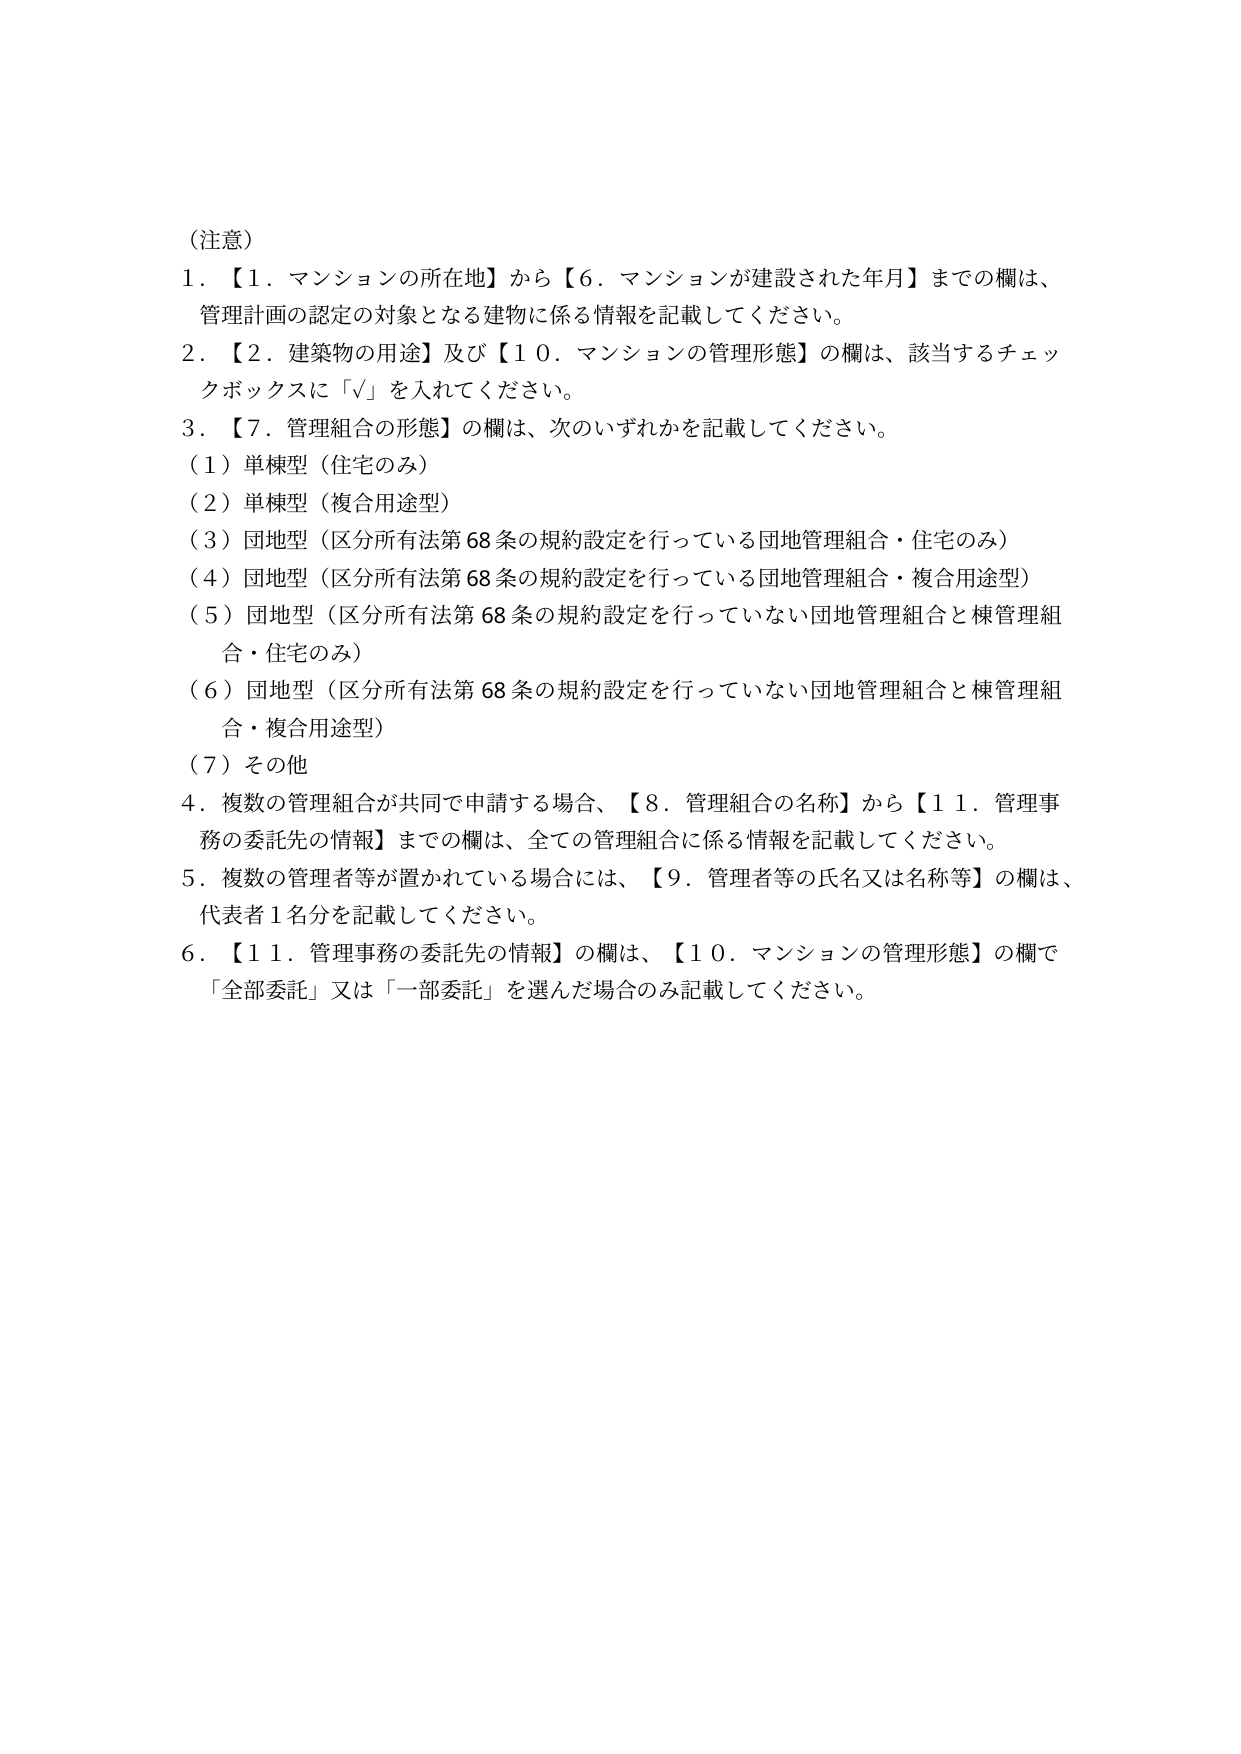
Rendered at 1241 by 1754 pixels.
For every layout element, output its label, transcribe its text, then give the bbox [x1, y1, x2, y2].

text （１）単棟型（住宅のみ） [177, 446, 1063, 483]
text （３）団地型（区分所有法第68条の規約設定を行っている団地管理組合・住宅のみ） [177, 521, 1063, 558]
text （７）その他 [177, 746, 1063, 783]
text （注意） [177, 221, 1063, 258]
text ４．複数の管理組合が共同で申請する場合、【８．管理組合の名称】から【１１．管理事務の委託先の情報】までの欄は、全ての管理組合に係る情報を記載してください。 [177, 783, 1063, 858]
text （５）団地型（区分所有法第68条の規約設定を行っていない団地管理組合と棟管理組合・住宅のみ） [177, 596, 1063, 671]
text １．【１．マンションの所在地】から【６．マンションが建設された年月】までの欄は、管理計画の認定の対象となる建物に係る情報を記載してください。 [177, 258, 1063, 333]
text ５．複数の管理者等が置かれている場合には、【９．管理者等の氏名又は名称等】の欄は、代表者１名分を記載してください。 [177, 858, 1063, 933]
text （４）団地型（区分所有法第68条の規約設定を行っている団地管理組合・複合用途型） [177, 558, 1063, 596]
text ６．【１１．管理事務の委託先の情報】の欄は、【１０．マンションの管理形態】の欄で「全部委託」又は「一部委託」を選んだ場合のみ記載してください。 [177, 933, 1063, 1008]
text ２．【２．建築物の用途】及び【１０．マンションの管理形態】の欄は、該当するチェックボックスに「✓」を入れてください。 [177, 333, 1063, 408]
text （６）団地型（区分所有法第68条の規約設定を行っていない団地管理組合と棟管理組合・複合用途型） [177, 671, 1063, 746]
text （２）単棟型（複合用途型） [177, 483, 1063, 521]
text ３．【７．管理組合の形態】の欄は、次のいずれかを記載してください。 [177, 408, 1063, 446]
